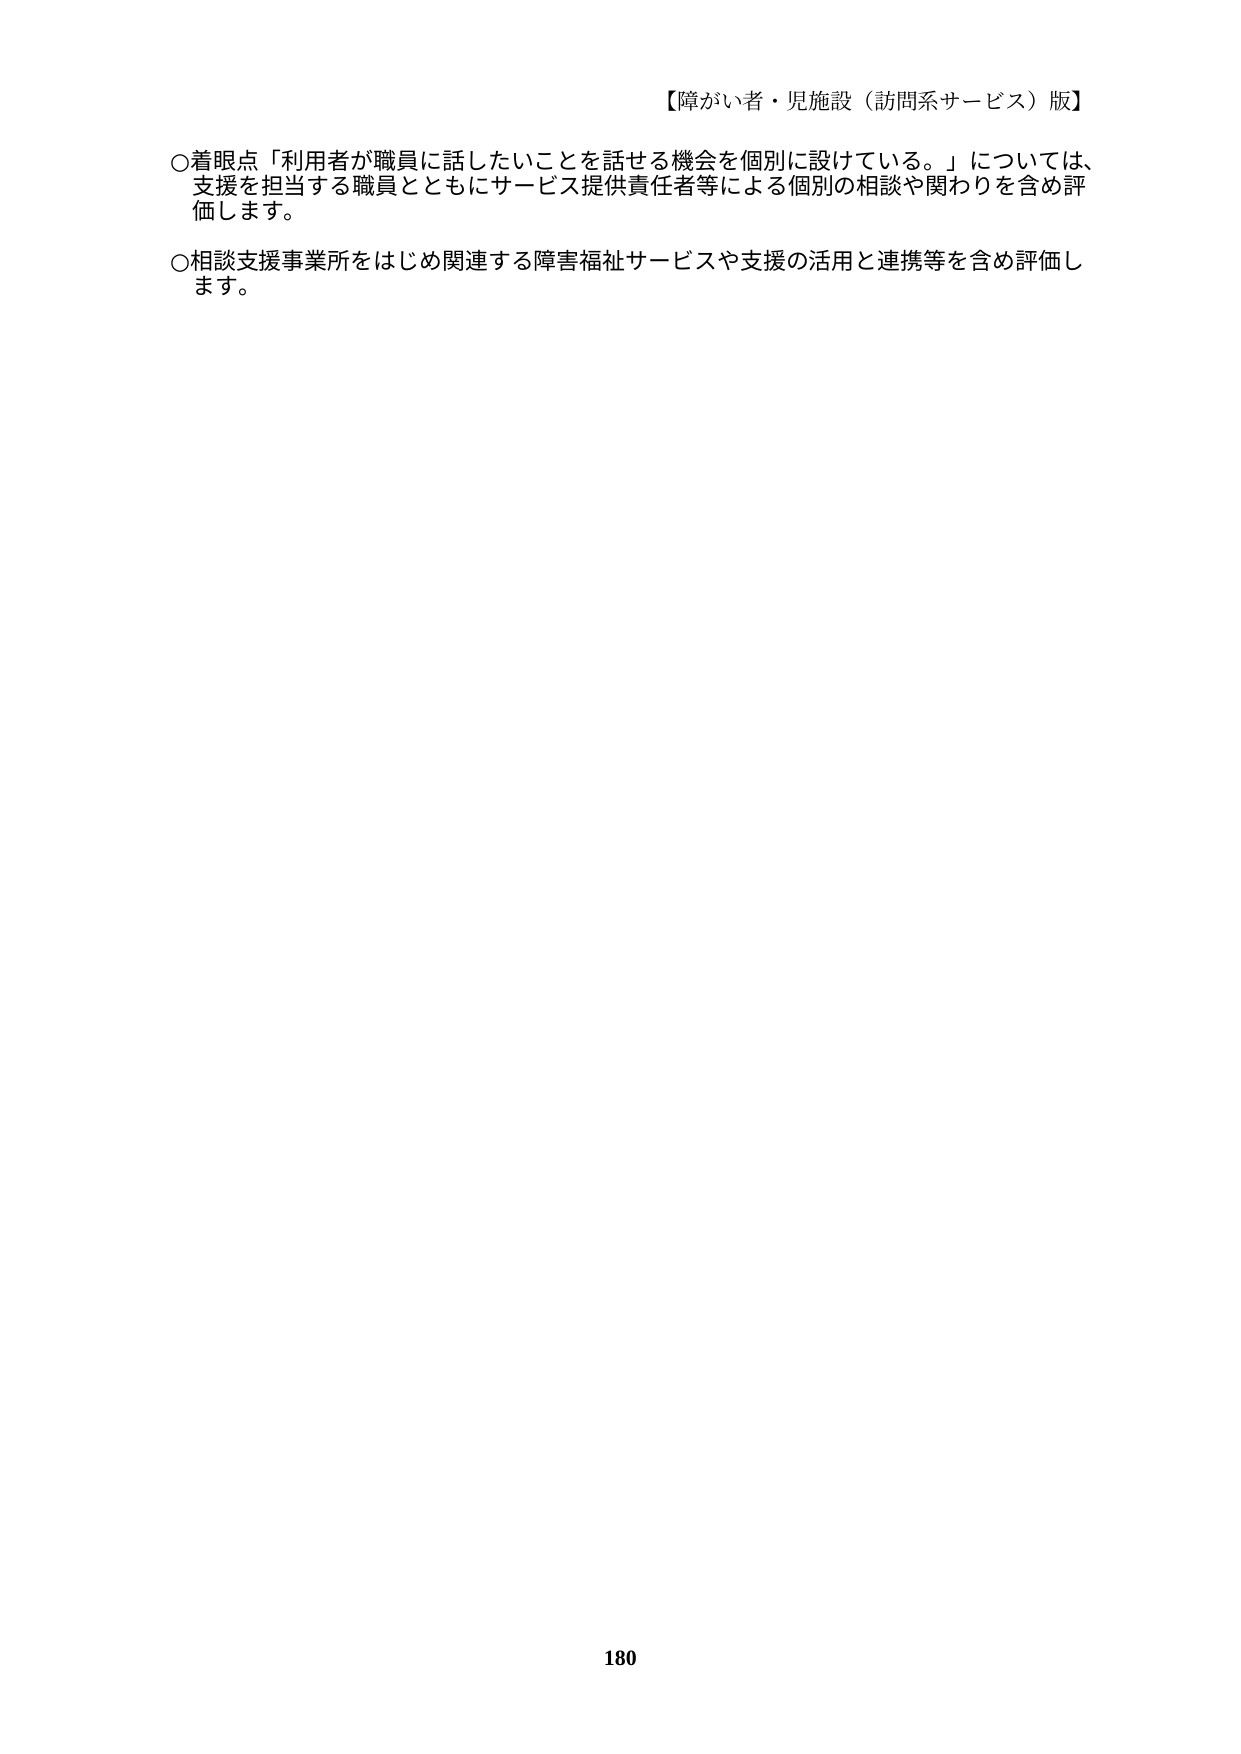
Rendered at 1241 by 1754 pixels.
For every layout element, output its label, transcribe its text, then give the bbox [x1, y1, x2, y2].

text ○相談支援事業所をはじめ関連する障害福祉サービスや支援の活用と連携等を含め評価します。 [170, 249, 1091, 299]
text ○着眼点「利用者が職員に話したいことを話せる機会を個別に設けている。」については、支援を担当する職員とともにサービス提供責任者等による個別の相談や関わりを含め評価します。 [170, 149, 1091, 224]
